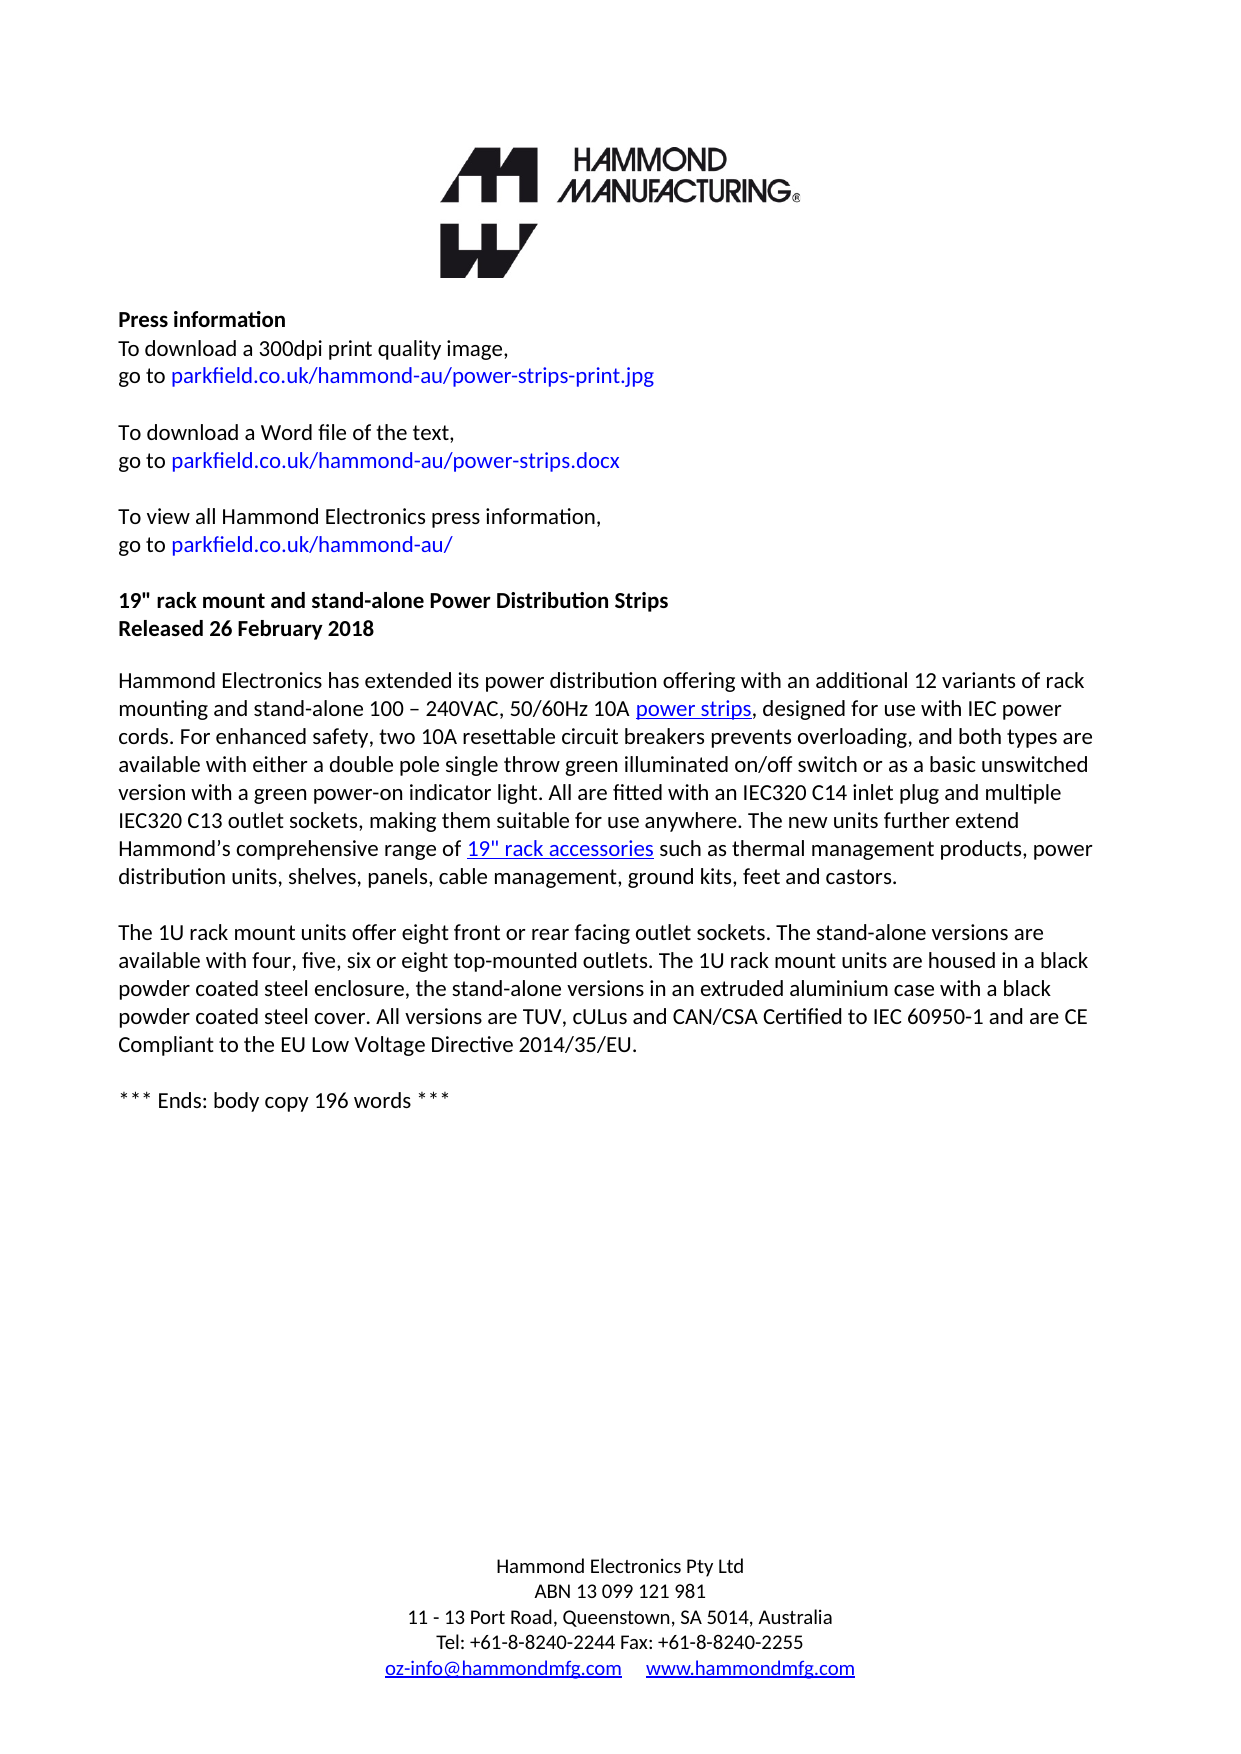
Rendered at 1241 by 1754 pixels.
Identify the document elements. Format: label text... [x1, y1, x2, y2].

picture [440, 147, 800, 278]
title go to parkfield.co.uk/hammond-au/power-strips-print.jpg [118, 362, 1122, 390]
text go to parkfield.co.uk/hammond-au/power-strips.docx [118, 446, 1122, 474]
text Hammond Electronics has extended its power distribution offering with an additional 12 variants of rack mounting and stand-alone 100 – 240VAC, 50/60Hz 10A power strips, designed for use with IEC power cords. For enhanced safety, two 10A resettable circuit breakers prevents overloading, and both types are available with either a double pole single throw green illuminated on/off switch or as a basic unswitched version with a green power-on indicator light. All are fitted with an IEC320 C14 inlet plug and multiple IEC320 C13 outlet sockets, making them suitable for use anywhere. The new units further extend Hammond’s comprehensive range of 19" rack accessories such as thermal management products, power distribution units, shelves, panels, cable management, ground kits, feet and castors. [118, 666, 1122, 890]
text Released 26 February 2018 [118, 614, 1122, 666]
text The 1U rack mount units offer eight front or rear facing outlet sockets. The stand-alone versions are available with four, five, six or eight top-mounted outlets. The 1U rack mount units are housed in a black powder coated steel enclosure, the stand-alone versions in an extruded aluminium case with a black powder coated steel cover. All versions are TUV, cULus and CAN/CSA Certified to IEC 60950-1 and are CE Compliant to the EU Low Voltage Directive 2014/35/EU. [118, 918, 1122, 1058]
text To download a Word file of the text, [118, 418, 1122, 446]
title Press information [118, 306, 1122, 334]
text *** Ends: body copy 196 words *** [118, 1086, 1122, 1114]
title To download a 300dpi print quality image, [118, 334, 1122, 362]
text To view all Hammond Electronics press information, [118, 502, 1122, 530]
text 19" rack mount and stand-alone Power Distribution Strips [118, 586, 1122, 614]
text go to parkfield.co.uk/hammond-au/ [118, 530, 1122, 558]
